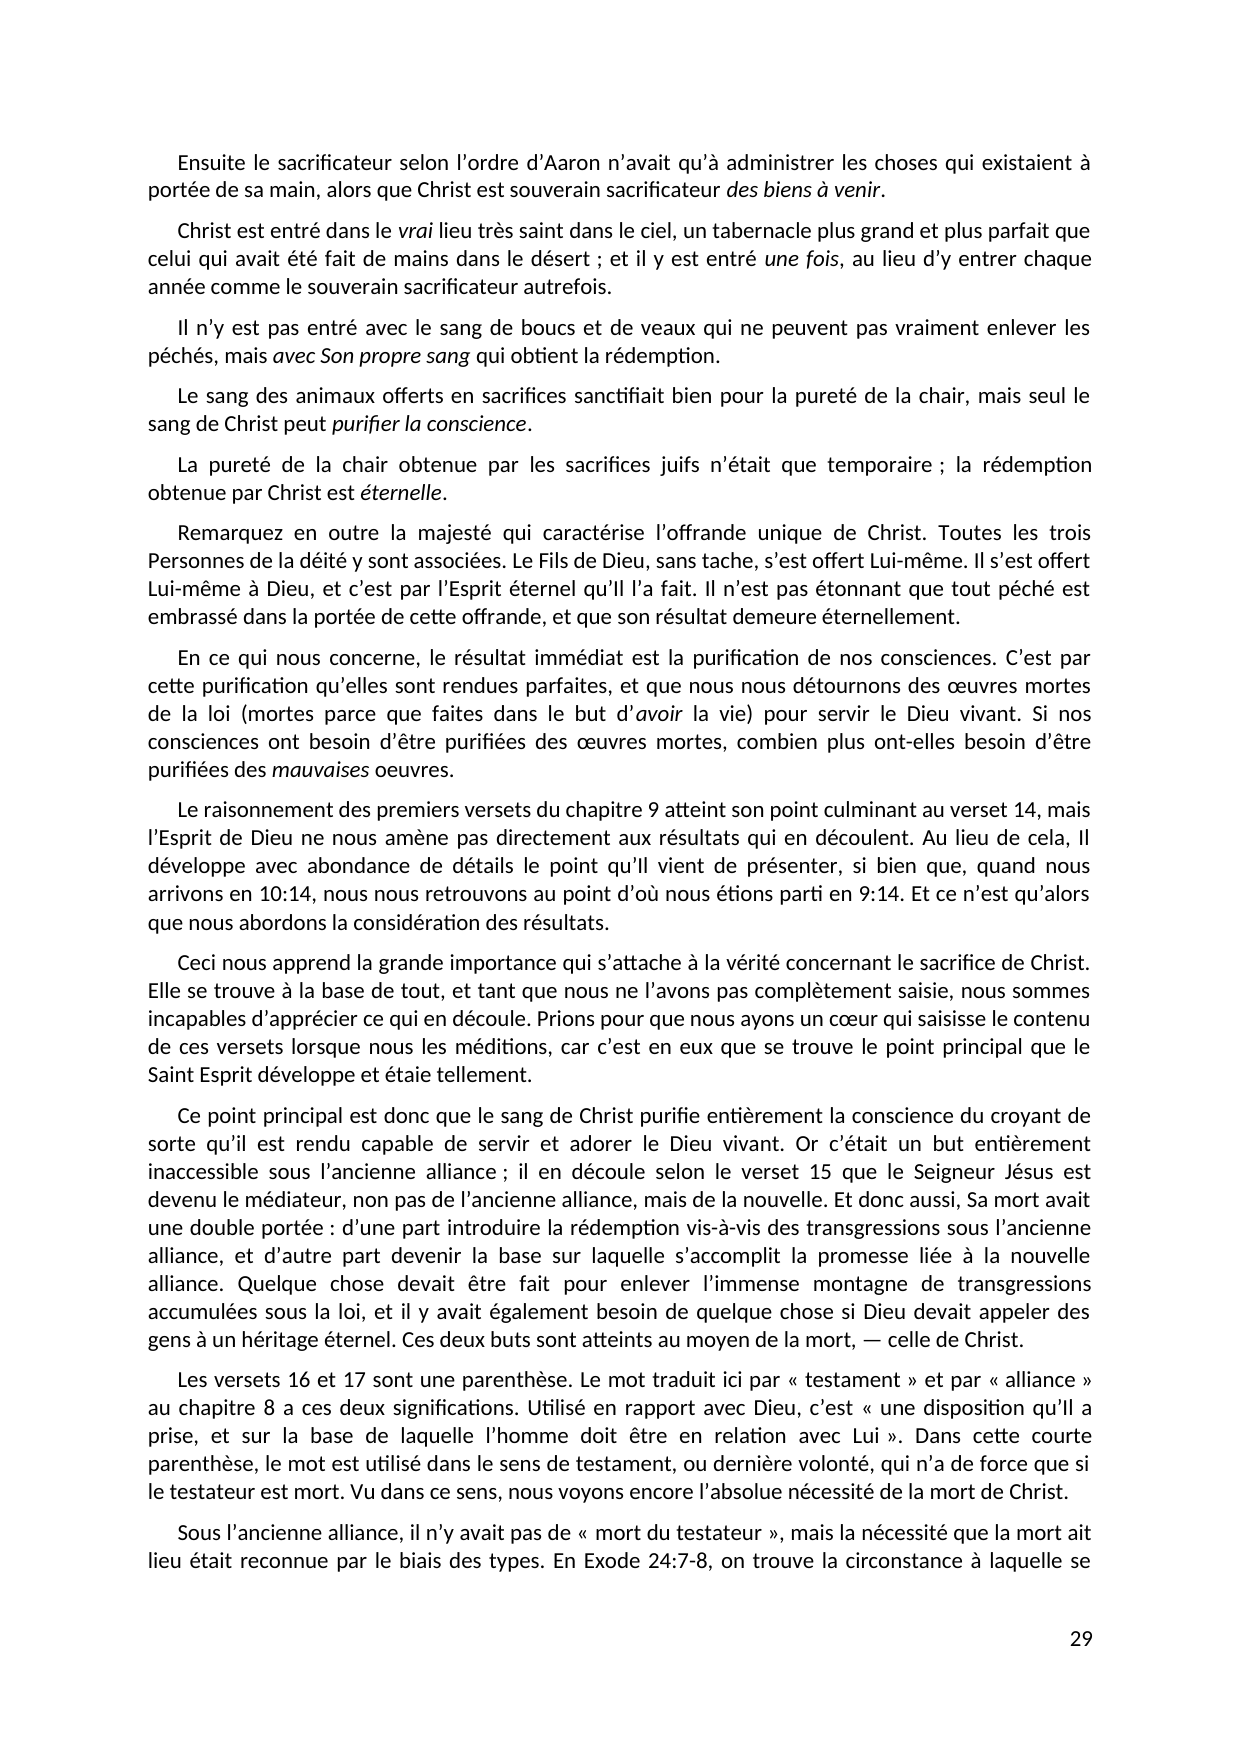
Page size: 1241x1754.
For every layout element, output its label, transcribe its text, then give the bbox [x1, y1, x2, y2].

text Les versets 16 et 17 sont une parenthèse. Le mot traduit ici par « testament » et par « alliance » au chapitre 8 a ces deux significations. Utilisé en rapport avec Dieu, c’est « une disposition qu’Il a prise, et sur la base de laquelle l’homme doit être en relation avec Lui ». Dans cette courte parenthèse, le mot est utilisé dans le sens de testament, ou dernière volonté, qui n’a de force que si le testateur est mort. Vu dans ce sens, nous voyons encore l’absolue nécessité de la mort de Christ. [148, 1365, 1093, 1506]
text Le raisonnement des premiers versets du chapitre 9 atteint son point culminant au verset 14, mais l’Esprit de Dieu ne nous amène pas directement aux résultats qui en découlent. Au lieu de cela, Il développe avec abondance de détails le point qu’Il vient de présenter, si bien que, quand nous arrivons en 10:14, nous nous retrouvons au point d’où nous étions parti en 9:14. Et ce n’est qu’alors que nous abordons la considération des résultats. [148, 796, 1093, 936]
text La pureté de la chair obtenue par les sacrifices juifs n’était que temporaire ; la rédemption obtenue par Christ est éternelle. [148, 450, 1093, 506]
text En ce qui nous concerne, le résultat immédiat est la purification de nos consciences. C’est par cette purification qu’elles sont rendues parfaites, et que nous nous détournons des œuvres mortes de la loi (mortes parce que faites dans le but d’avoir la vie) pour servir le Dieu vivant. Si nos consciences ont besoin d’être purifiées des œuvres mortes, combien plus ont-elles besoin d’être purifiées des mauvaises oeuvres. [148, 643, 1093, 783]
text Il n’y est pas entré avec le sang de boucs et de veaux qui ne peuvent pas vraiment enlever les péchés, mais avec Son propre sang qui obtient la rédemption. [148, 313, 1093, 369]
text Ensuite le sacrificateur selon l’ordre d’Aaron n’avait qu’à administrer les choses qui existaient à portée de sa main, alors que Christ est souverain sacrificateur des biens à venir. [148, 148, 1093, 204]
text Le sang des animaux offerts en sacrifices sanctifiait bien pour la pureté de la chair, mais seul le sang de Christ peut purifier la conscience. [148, 381, 1093, 437]
text Ceci nous apprend la grande importance qui s’attache à la vérité concernant le sacrifice de Christ. Elle se trouve à la base de tout, et tant que nous ne l’avons pas complètement saisie, nous sommes incapables d’apprécier ce qui en découle. Prions pour que nous ayons un cœur qui saisisse le contenu de ces versets lorsque nous les méditions, car c’est en eux que se trouve le point principal que le Saint Esprit développe et étaie tellement. [148, 948, 1093, 1088]
text Remarquez en outre la majesté qui caractérise l’offrande unique de Christ. Toutes les trois Personnes de la déité y sont associées. Le Fils de Dieu, sans tache, s’est offert Lui-même. Il s’est offert Lui-même à Dieu, et c’est par l’Esprit éternel qu’Il l’a fait. Il n’est pas étonnant que tout péché est embrassé dans la portée de cette offrande, et que son résultat demeure éternellement. [148, 518, 1093, 630]
text Christ est entré dans le vrai lieu très saint dans le ciel, un tabernacle plus grand et plus parfait que celui qui avait été fait de mains dans le désert ; et il y est entré une fois, au lieu d’y entrer chaque année comme le souverain sacrificateur autrefois. [148, 216, 1093, 300]
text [148, 1518, 1093, 1574]
text Ce point principal est donc que le sang de Christ purifie entièrement la conscience du croyant de sorte qu’il est rendu capable de servir et adorer le Dieu vivant. Or c’était un but entièrement inaccessible sous l’ancienne alliance ; il en découle selon le verset 15 que le Seigneur Jésus est devenu le médiateur, non pas de l’ancienne alliance, mais de la nouvelle. Et donc aussi, Sa mort avait une double portée : d’une part introduire la rédemption vis-à-vis des transgressions sous l’ancienne alliance, et d’autre part devenir la base sur laquelle s’accomplit la promesse liée à la nouvelle alliance. Quelque chose devait être fait pour enlever l’immense montagne de transgressions accumulées sous la loi, et il y avait également besoin de quelque chose si Dieu devait appeler des gens à un héritage éternel. Ces deux buts sont atteints au moyen de la mort, — celle de Christ. [148, 1101, 1093, 1353]
